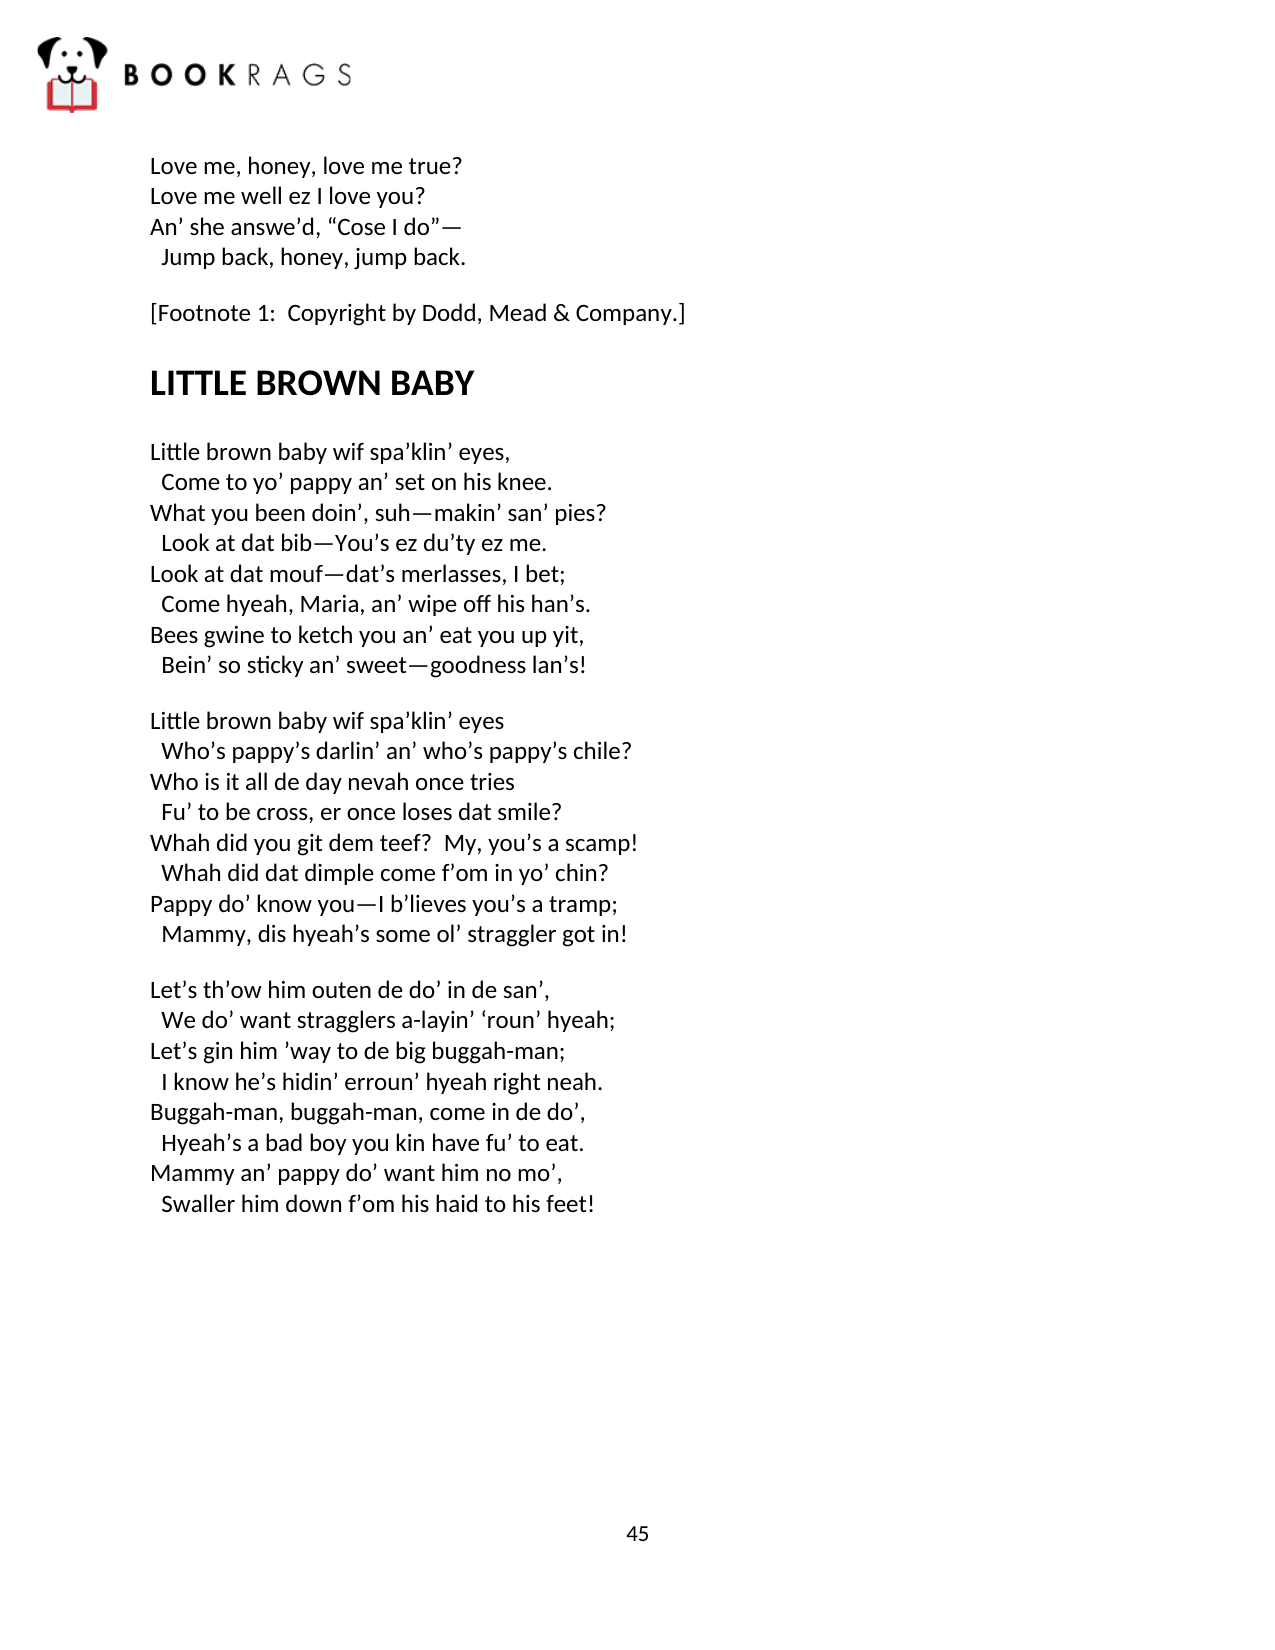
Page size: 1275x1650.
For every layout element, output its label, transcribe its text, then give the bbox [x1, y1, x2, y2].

text Little brown baby wif spa’klin’ eyes Who’s pappy’s darlin’ an’ who’s pappy’s chile? Who is it all de day nevah once tries Fu’ to be cross, er once loses dat smile? Whah did you git dem teef? My, you’s a scamp! Whah did dat dimple come f’om in yo’ chin? Pappy do’ know you—­I b’lieves you’s a tramp; Mammy, dis hyeah’s some ol’ straggler got in! [150, 705, 1125, 949]
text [150, 150, 1125, 272]
text Let’s th’ow him outen de do’ in de san’, We do’ want stragglers a-layin’ ‘roun’ hyeah; Let’s gin him ’way to de big buggah-man; I know he’s hidin’ erroun’ hyeah right neah. Buggah-man, buggah-man, come in de do’, Hyeah’s a bad boy you kin have fu’ to eat. Mammy an’ pappy do’ want him no mo’, Swaller him down f’om his haid to his feet! [150, 974, 1125, 1218]
picture [37, 37, 351, 113]
text LITTLE BROWN BABY [150, 359, 1125, 404]
text Little brown baby wif spa’klin’ eyes, Come to yo’ pappy an’ set on his knee. What you been doin’, suh—­makin’ san’ pies? Look at dat bib—­You’s ez du’ty ez me. Look at dat mouf—­dat’s merlasses, I bet; Come hyeah, Maria, an’ wipe off his han’s. Bees gwine to ketch you an’ eat you up yit, Bein’ so sticky an’ sweet—­goodness lan’s! [150, 436, 1125, 680]
text [Footnote 1: Copyright by Dodd, Mead & Company.] [150, 297, 1125, 328]
